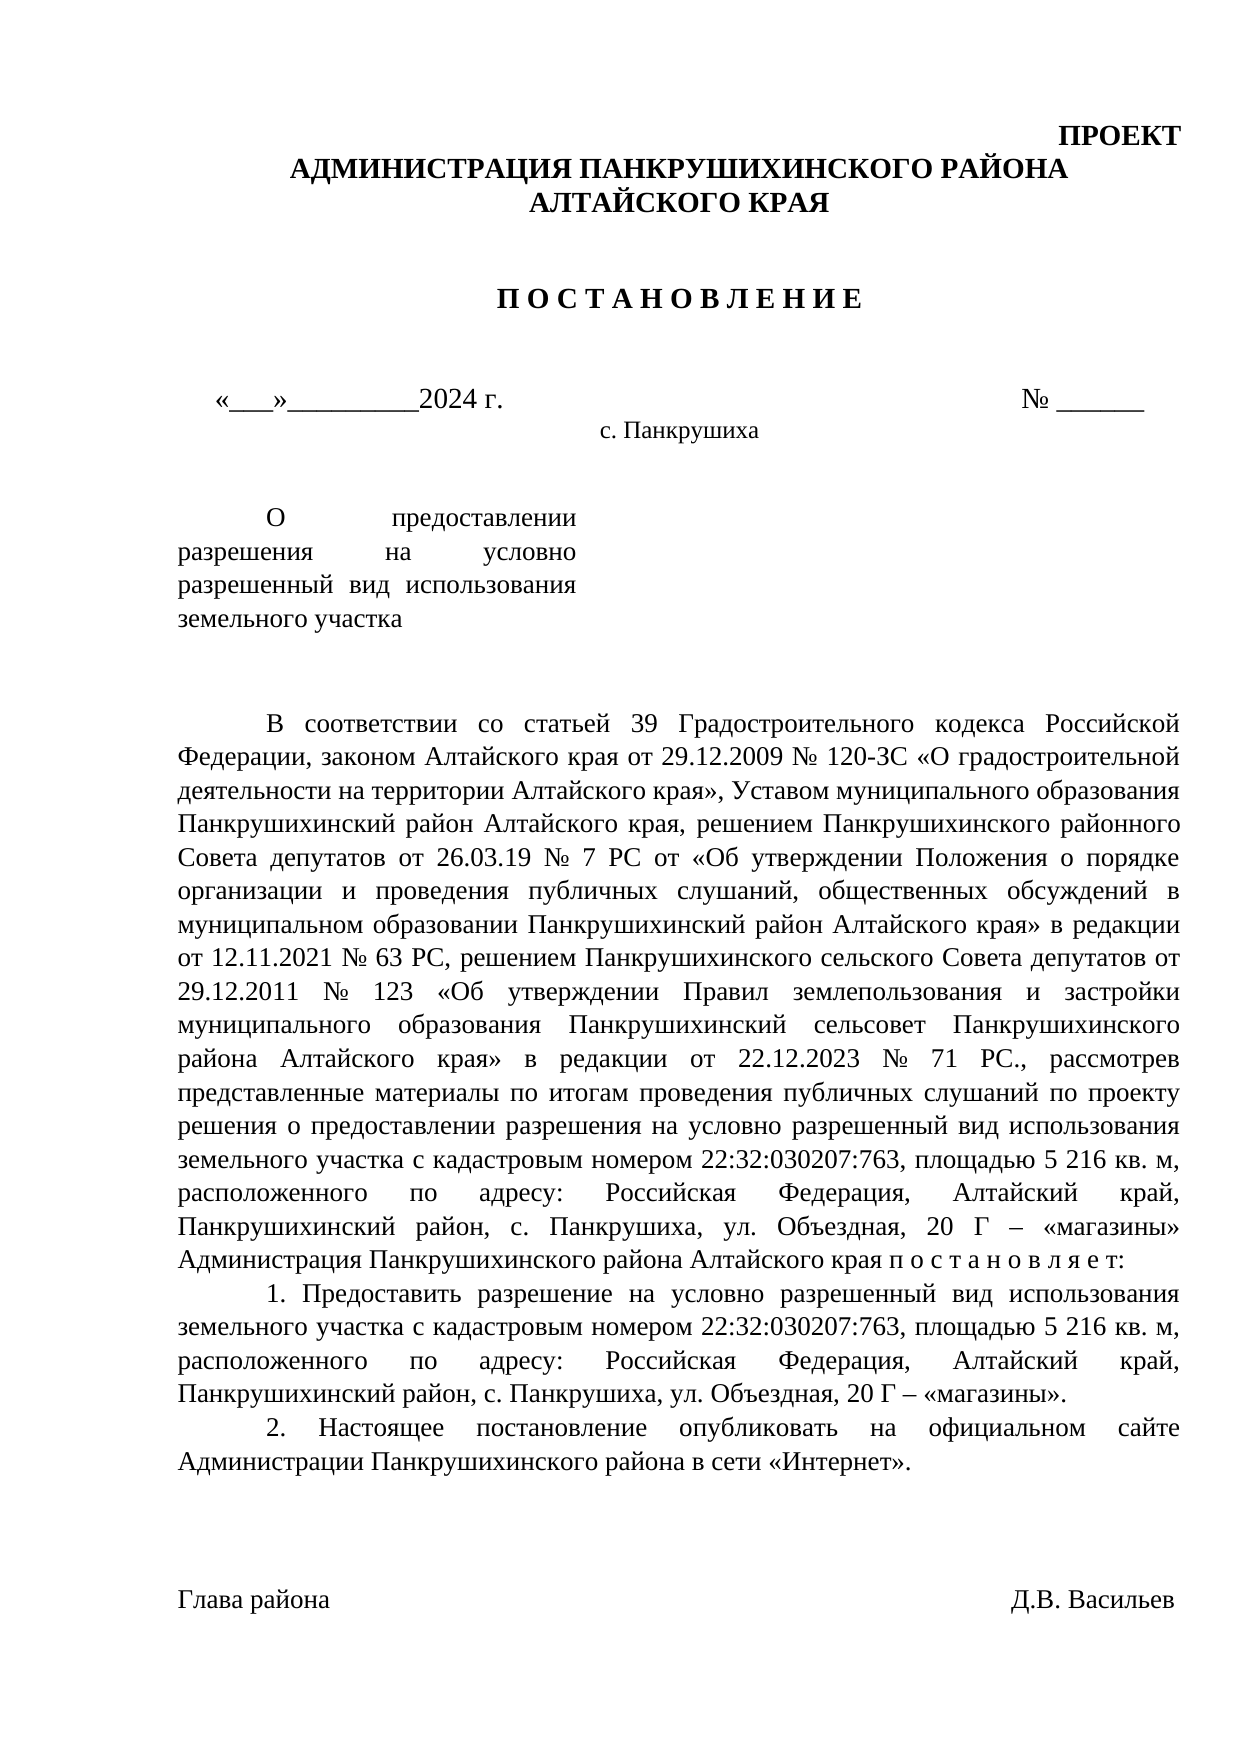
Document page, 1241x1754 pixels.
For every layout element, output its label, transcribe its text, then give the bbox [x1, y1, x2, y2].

text П О С Т А Н О В Л Е Н И Е [177, 281, 1181, 314]
text В соответствии со статьей 39 Градостроительного кодекса Российской Федерации, законом Алтайского края от 29.12.2009 № 120-ЗС «О градостроительной деятельности на территории Алтайского края», Уставом муниципального образования Панкрушихинский район Алтайского края, решением Панкрушихинского районного Совета депутатов от 26.03.19 № 7 РС от «Об утверждении Положения о порядке организации и проведения публичных слушаний, общественных обсуждений в муниципальном образовании Панкрушихинский район Алтайского края» в редакции от 12.11.2021 № 63 РС, решением Панкрушихинского сельского Совета депутатов от 29.12.2011 № 123 «Об утверждении Правил землепользования и застройки муниципального образования Панкрушихинский сельсовет Панкрушихинского района Алтайского края» в редакции от 22.12.2023 № 71 РС., рассмотрев представленные материалы по итогам проведения публичных слушаний по проекту решения о предоставлении разрешения на условно разрешенный вид использования земельного участка с кадастровым номером 22:32:030207:763, площадью 5 216 кв. м, расположенного по адресу: Российская Федерация, Алтайский край, Панкрушихинский район, с. Панкрушиха, ул. Объездная, 20 Г – «магазины» Администрация Панкрушихинского района Алтайского края п о с т а н о в л я е т: [177, 707, 1181, 1274]
text АЛТАЙСКОГО КРАЯ [177, 185, 1181, 219]
text АДМИНИСТРАЦИЯ ПАНКРУШИХИНСКОГО РАЙОНА [177, 152, 1181, 185]
text 2. Настоящее постановление опубликовать на официальном сайте Администрации Панкрушихинского района в сети «Интернет». [177, 1411, 1181, 1476]
text Глава района Д.В. Васильев [177, 1583, 1181, 1614]
text ПРОЕКТ [177, 118, 1181, 152]
text 1. Предоставить разрешение на условно разрешенный вид использования земельного участка с кадастровым номером 22:32:030207:763, площадью 5 216 кв. м, расположенного по адресу: Российская Федерация, Алтайский край, Панкрушихинский район, с. Панкрушиха, ул. Объездная, 20 Г – «магазины». [177, 1277, 1181, 1409]
text «___»_________2024 г. № ______ [177, 382, 1181, 415]
text О предоставлении разрешения на условно разрешенный вид использования земельного участка [177, 501, 577, 633]
text с. Панкрушиха [177, 415, 1181, 444]
